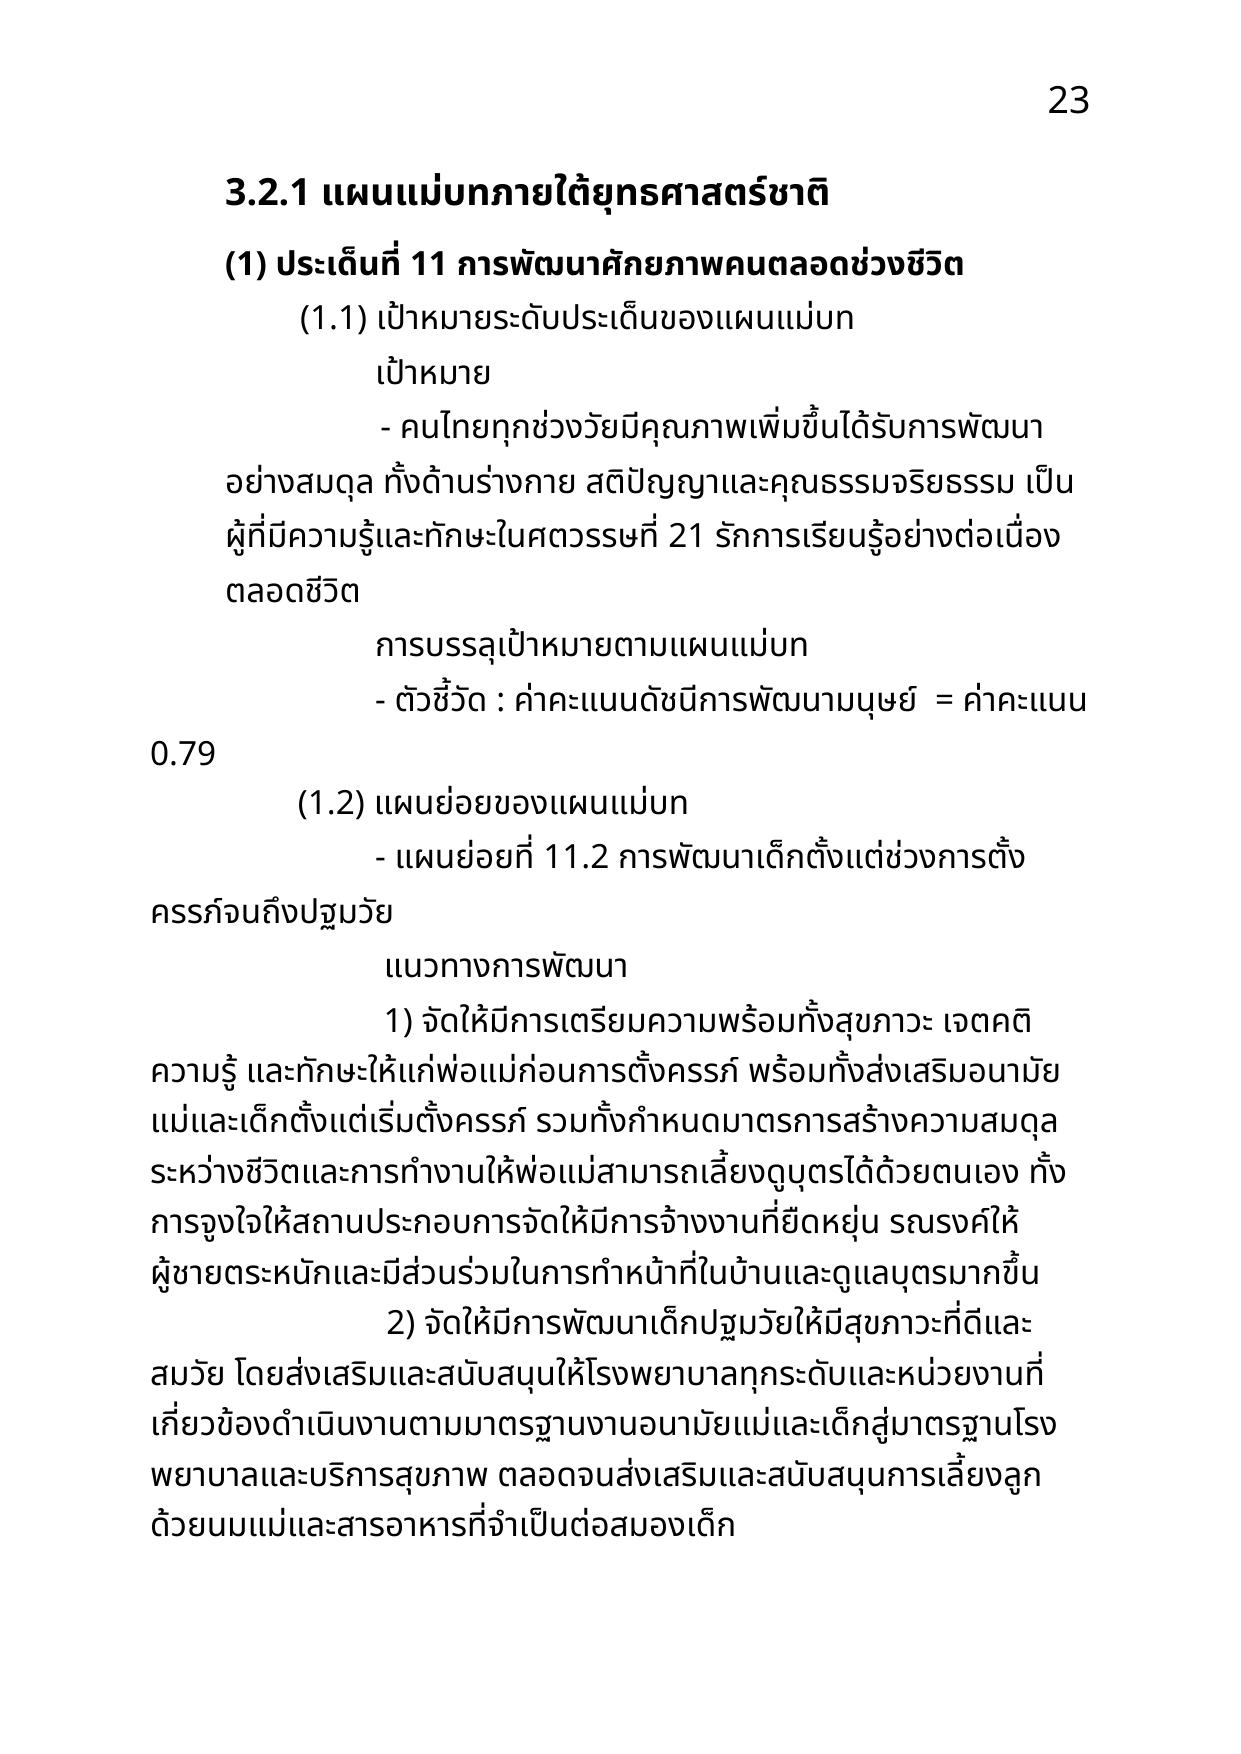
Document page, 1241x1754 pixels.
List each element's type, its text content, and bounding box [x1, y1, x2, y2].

text 3.2.1 แผนแม่บทภายใต้ยุทธศาสตร์ชาติ [150, 166, 1090, 223]
text เป้าหมาย [150, 349, 1090, 399]
text (1) ประเด็นที่ 11 การพัฒนาศักยภาพคนตลอดช่วงชีวิต [150, 239, 1090, 290]
text การบรรลุเป้าหมายตามแผนแม่บท [150, 621, 1090, 671]
text - แผนย่อยที่ 11.2 การพัฒนาเด็กตั้งแต่ช่วงการตั้งครรภ์จนถึงปฐมวัย [150, 833, 1090, 938]
text 1) จัดให้มีการเตรียมความพร้อมทั้งสุขภาวะ เจตคติ ความรู้ และทักษะให้แก่พ่อแม่ก่อนการตั้งครรภ์ พร้อมทั้งส่งเสริมอนามัยแม่และเด็กตั้งแต่เริ่มตั้งครรภ์ รวมทั้งกำหนดมาตรการสร้างความสมดุลระหว่างชีวิตและการทำงานให้พ่อแม่สามารถเลี้ยงดูบุตรได้ด้วยตนเอง ทั้งการจูงใจให้สถานประกอบการจัดให้มีการจ้างงานที่ยืดหยุ่น รณรงค์ให้ผู้ชายตระหนักและมีส่วนร่วมในการทำหน้าที่ในบ้านและดูแลบุตรมากขึ้น [150, 996, 1090, 1299]
text 2) จัดให้มีการพัฒนาเด็กปฐมวัยให้มีสุขภาวะที่ดีและสมวัย โดยส่งเสริมและสนับสนุนให้โรงพยาบาลทุกระดับและหน่วยงานที่เกี่ยวข้องดำเนินงานตามมาตรฐานงานอนามัยแม่และเด็กสู่มาตรฐานโรงพยาบาลและบริการสุขภาพ ตลอดจนส่งเสริมและสนับสนุนการเลี้ยงลูกด้วยนมแม่และสารอาหารที่จำเป็นต่อสมองเด็ก [150, 1299, 1090, 1551]
text แนวทางการพัฒนา [150, 942, 1090, 992]
text (1.2) แผนย่อยของแผนแม่บท [150, 778, 1090, 829]
text (1.1) เป้าหมายระดับประเด็นของแผนแม่บท [150, 294, 1090, 345]
text - ตัวชี้วัด : ค่าคะแนนดัชนีการพัฒนามนุษย์ = ค่าคะแนน 0.79 [150, 675, 1090, 775]
text - คนไทยทุกช่วงวัยมีคุณภาพเพิ่มขึ้นได้รับการพัฒนาอย่างสมดุล ทั้งด้านร่างกาย สติปัญญาและคุณธรรมจริยธรรม เป็นผู้ที่มีความรู้และทักษะในศตวรรษที่ 21 รักการเรียนรู้อย่างต่อเนื่องตลอดชีวิต [225, 403, 1090, 617]
